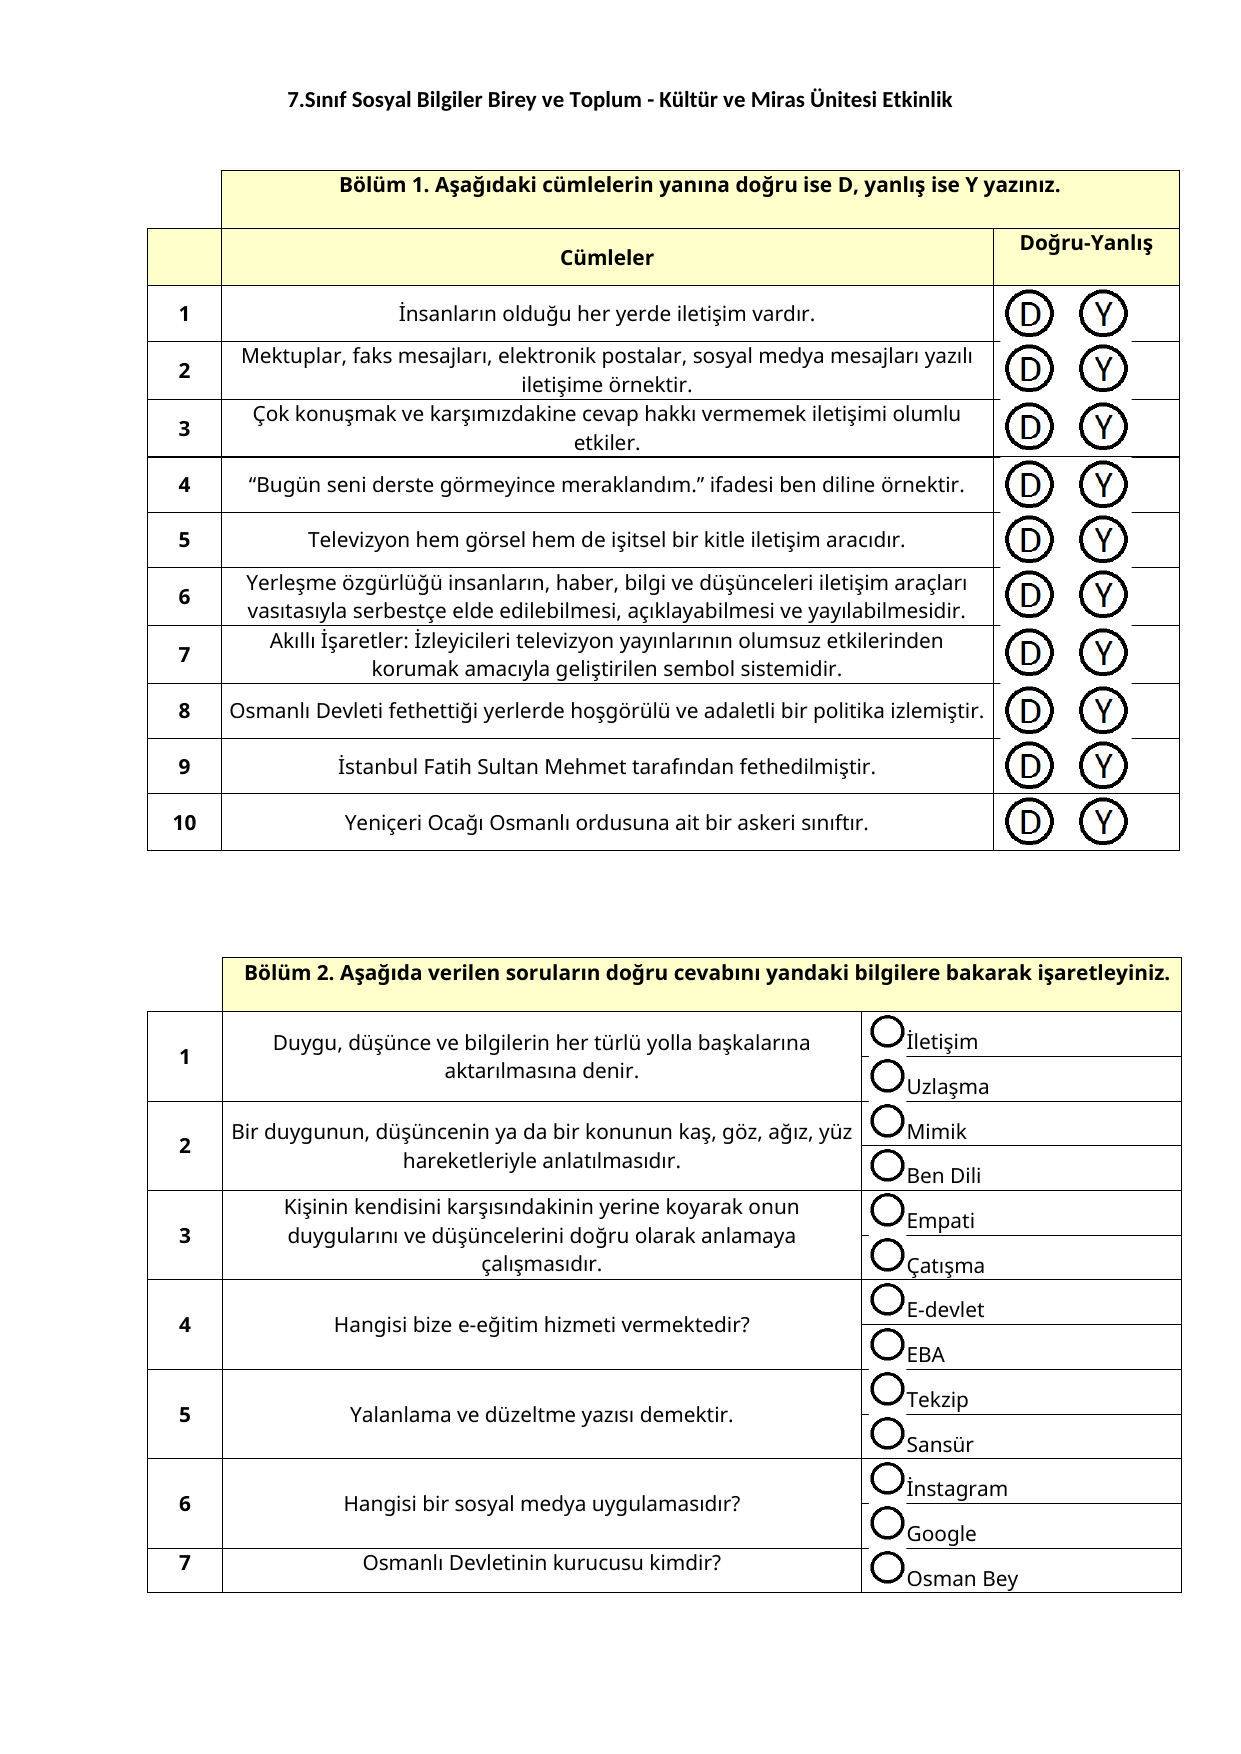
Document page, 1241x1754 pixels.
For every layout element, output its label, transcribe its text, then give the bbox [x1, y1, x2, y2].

table_cell Televizyon hem görsel hem de işitsel bir kitle iletişim aracıdır. [222, 513, 993, 567]
table_cell Uzlaşma [862, 1057, 1181, 1101]
picture [868, 1369, 907, 1408]
picture [868, 1191, 907, 1229]
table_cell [223, 1549, 861, 1592]
table_cell [994, 684, 1179, 738]
picture [868, 1012, 907, 1050]
picture [868, 1101, 907, 1140]
picture [1000, 399, 1132, 453]
table_cell Hangisi bize e-eğitim hizmeti vermektedir? [223, 1280, 861, 1369]
table_cell Çatışma [862, 1236, 1181, 1279]
table_cell Empati [862, 1191, 1181, 1235]
picture [1000, 625, 1132, 679]
table_cell 7 [148, 626, 221, 683]
table_cell Ben Dili [862, 1146, 1181, 1190]
picture [1000, 457, 1132, 511]
table_cell Duygu, düşünce ve bilgilerin her türlü yolla başkalarına aktarılmasına denir. [223, 1012, 861, 1101]
table_cell 9 [148, 739, 221, 793]
table_cell [994, 400, 1179, 456]
table_cell Tekzip [862, 1370, 1181, 1413]
table_cell Çok konuşmak ve karşımızdakine cevap hakkı vermemek iletişimi olumlu etkiler. [222, 400, 993, 456]
table_cell 5 [148, 513, 221, 567]
picture [868, 1280, 907, 1318]
picture [868, 1548, 907, 1586]
picture [868, 1235, 907, 1274]
table_cell 3 [148, 400, 221, 456]
table_cell E-devlet [862, 1280, 1181, 1324]
table_cell Google [862, 1504, 1181, 1547]
table_cell Mektuplar, faks mesajları, elektronik postalar, sosyal medya mesajları yazılı iletişime örnektir. [222, 342, 993, 398]
picture [868, 1503, 907, 1542]
table_cell 10 [148, 794, 221, 850]
table_cell Osman Bey [862, 1549, 1181, 1592]
picture [868, 1146, 907, 1184]
picture [1000, 512, 1132, 566]
table_cell Cümleler [222, 229, 993, 285]
picture [1000, 683, 1132, 737]
table_cell 6 [148, 1459, 222, 1547]
table_header Bölüm 2. Aşağıda verilen soruların doğru cevabını yandaki bilgilere bakarak işaretleyiniz. [223, 958, 1181, 1011]
table_cell [994, 626, 1179, 683]
table_cell 3 [148, 1191, 222, 1279]
table_cell 4 [148, 1280, 222, 1369]
table_cell [994, 458, 1179, 512]
table_cell İnstagram [862, 1459, 1181, 1503]
table_cell 2 [148, 1102, 222, 1190]
table_cell EBA [862, 1325, 1181, 1369]
table_cell [148, 229, 221, 285]
picture [1000, 738, 1132, 792]
picture [1000, 341, 1132, 395]
table_cell “Bugün seni derste görmeyince meraklandım.” ifadesi ben diline örnektir. [222, 458, 993, 512]
table_cell 7 [148, 1549, 222, 1592]
picture [868, 1459, 907, 1497]
table_cell Doğru-Yanlış [994, 229, 1179, 285]
table_cell Akıllı İşaretler: İzleyicileri televizyon yayınlarının olumsuz etkilerinden korumak amacıyla geliştirilen sembol sistemidir. [222, 626, 993, 683]
table_cell Hangisi bir sosyal medya uygulamasıdır? [223, 1459, 861, 1547]
table_cell Yerleşme özgürlüğü insanların, haber, bilgi ve düşünceleri iletişim araçları vasıtasıyla serbestçe elde edilebilmesi, açıklayabilmesi ve yayılabilmesidir. [222, 568, 993, 625]
table_cell 2 [148, 342, 221, 398]
table_cell Kişinin kendisini karşısındakinin yerine koyarak onun duygularını ve düşüncelerini doğru olarak anlamaya çalışmasıdır. [223, 1191, 861, 1279]
table_cell [994, 794, 1179, 850]
table_cell [994, 739, 1179, 793]
table_cell Osmanlı Devleti fethettiği yerlerde hoşgörülü ve adaletli bir politika izlemiştir. [222, 684, 993, 738]
picture [1000, 567, 1132, 621]
table_cell 4 [148, 458, 221, 512]
picture [868, 1056, 907, 1095]
table_cell Yalanlama ve düzeltme yazısı demektir. [223, 1370, 861, 1458]
table_cell 6 [148, 568, 221, 625]
table_cell 8 [148, 684, 221, 738]
table_cell 1 [148, 1012, 222, 1101]
table_header Bölüm 1. Aşağıdaki cümlelerin yanına doğru ise D, yanlış ise Y yazınız. [222, 171, 1179, 227]
table_cell [994, 513, 1179, 567]
table_cell İstanbul Fatih Sultan Mehmet tarafından fethedilmiştir. [222, 739, 993, 793]
table_cell [994, 342, 1179, 398]
table_cell İnsanların olduğu her yerde iletişim vardır. [222, 286, 993, 341]
table_cell [994, 286, 1179, 341]
table_cell Yeniçeri Ocağı Osmanlı ordusuna ait bir askeri sınıftır. [222, 794, 993, 850]
table_cell [994, 568, 1179, 625]
picture [868, 1325, 907, 1363]
picture [1000, 286, 1132, 340]
table_cell İletişim [862, 1012, 1181, 1056]
table_cell Bir duygunun, düşüncenin ya da bir konunun kaş, göz, ağız, yüz hareketleriyle anlatılmasıdır. [223, 1102, 861, 1190]
table_cell Sansür [862, 1415, 1181, 1458]
table_cell 5 [148, 1370, 222, 1458]
picture [1000, 794, 1132, 848]
table_cell 1 [148, 286, 221, 341]
picture [868, 1414, 907, 1452]
table_cell Mimik [862, 1102, 1181, 1145]
